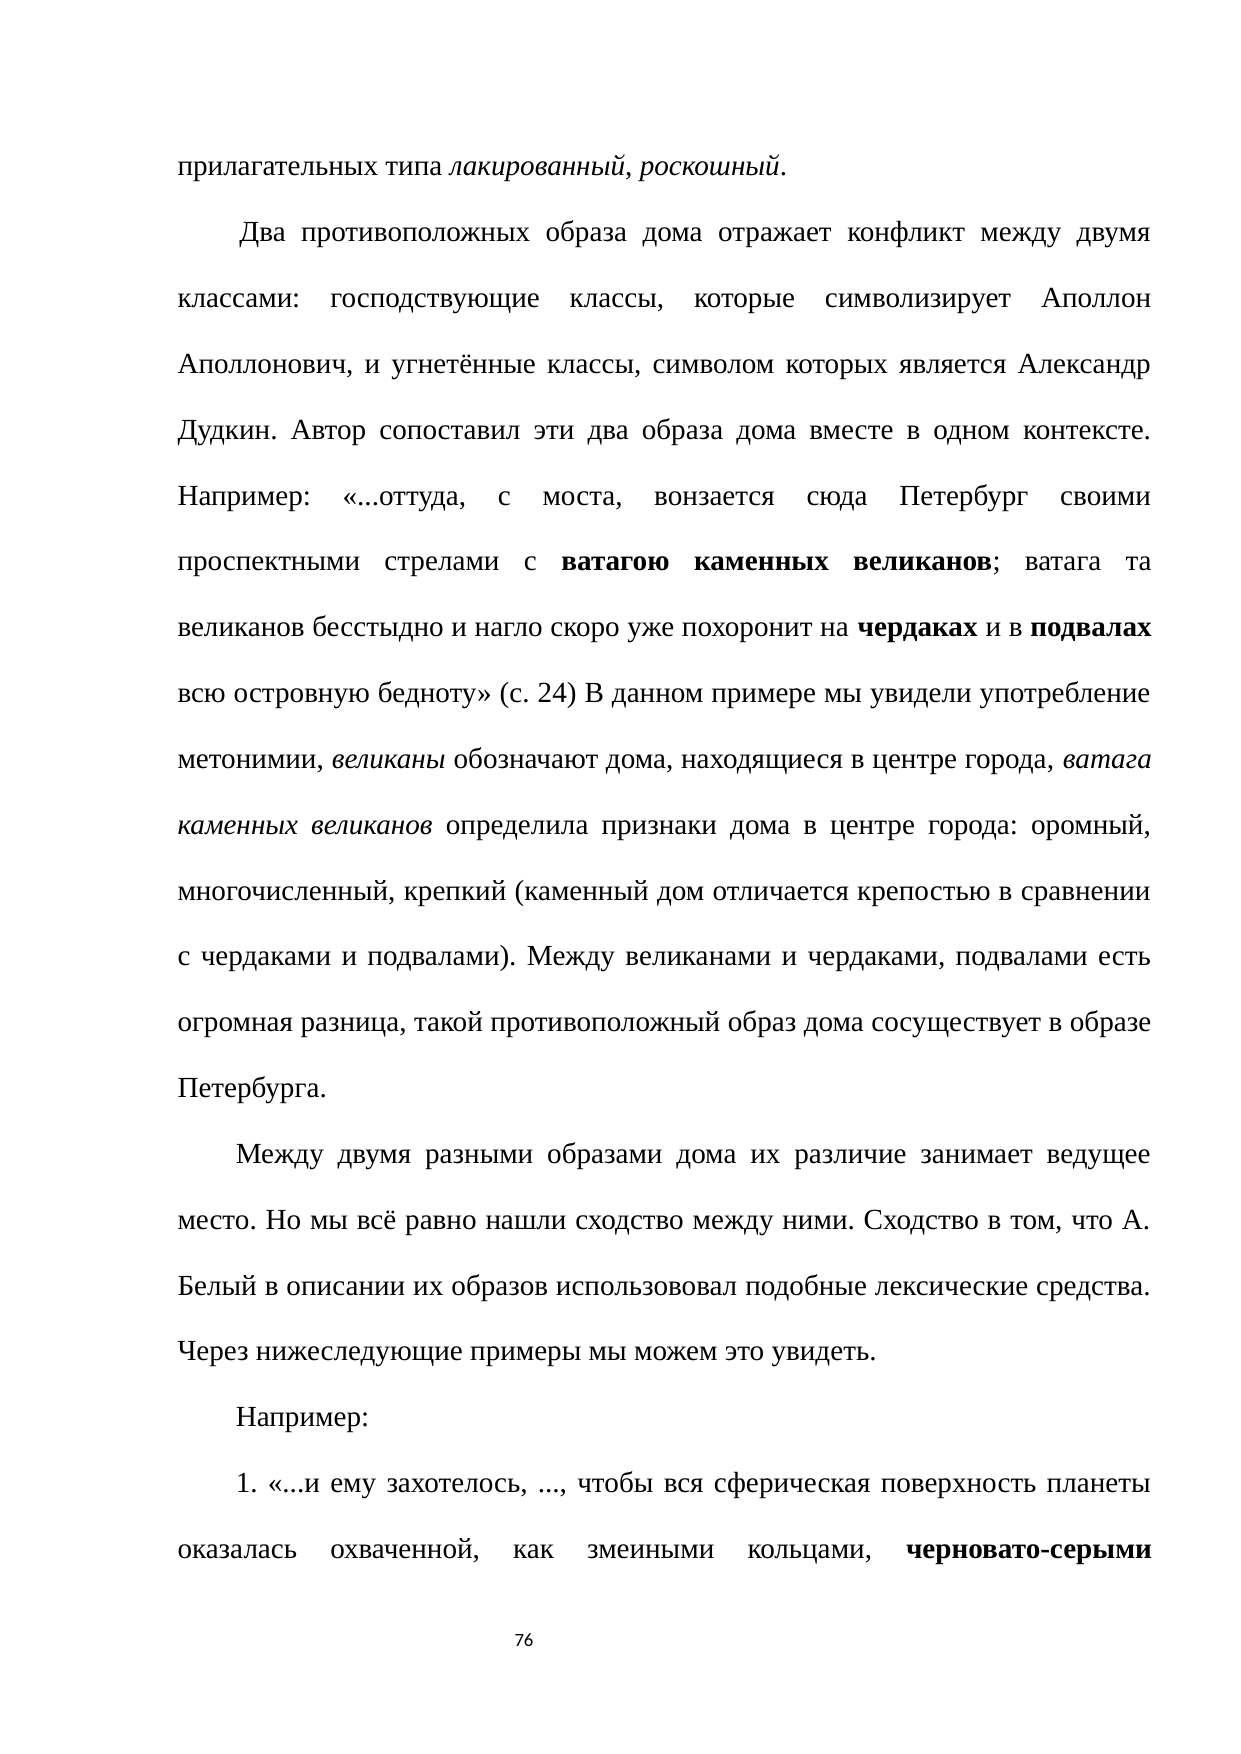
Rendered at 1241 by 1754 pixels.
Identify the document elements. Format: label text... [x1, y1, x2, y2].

text Два противоположных образа дома отражает конфликт между двумя классами: господствующие классы, которые символизирует Аполлон Аполлонович, и угнетённые классы, символом которых является Александр Дудкин. Автор сопоставил эти два образа дома вместе в одном контексте. Например: «...оттуда, с моста, вонзается сюда Петербург своими проспектными стрелами с ватагою каменных великанов; ватага та великанов бесстыдно и нагло скоро уже похоронит на чердаках и в подвалах всю островную бедноту» (с. 24) В данном примере мы увидели употребление метонимии, великаны обозначают дома, находящиеся в центре города, ватага каменных великанов определила признаки дома в центре города: оромный, многочисленный, крепкий (каменный дом отличается крепостью в сравнении с чердаками и подвалами). Между великанами и чердаками, подвалами есть огромная разница, такой противоположный образ дома сосуществует в образе Петербурга. [177, 198, 1152, 1120]
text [177, 1449, 1152, 1581]
text Между двумя разными образами дома их различие занимает ведущее место. Но мы всё равно нашли сходство между ними. Сходство в том, что А. Белый в описании их образов использововал подобные лексические средства. Через нижеследующие примеры мы можем это увидеть. [177, 1120, 1152, 1383]
text Например: [177, 1383, 1152, 1449]
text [177, 132, 1152, 198]
